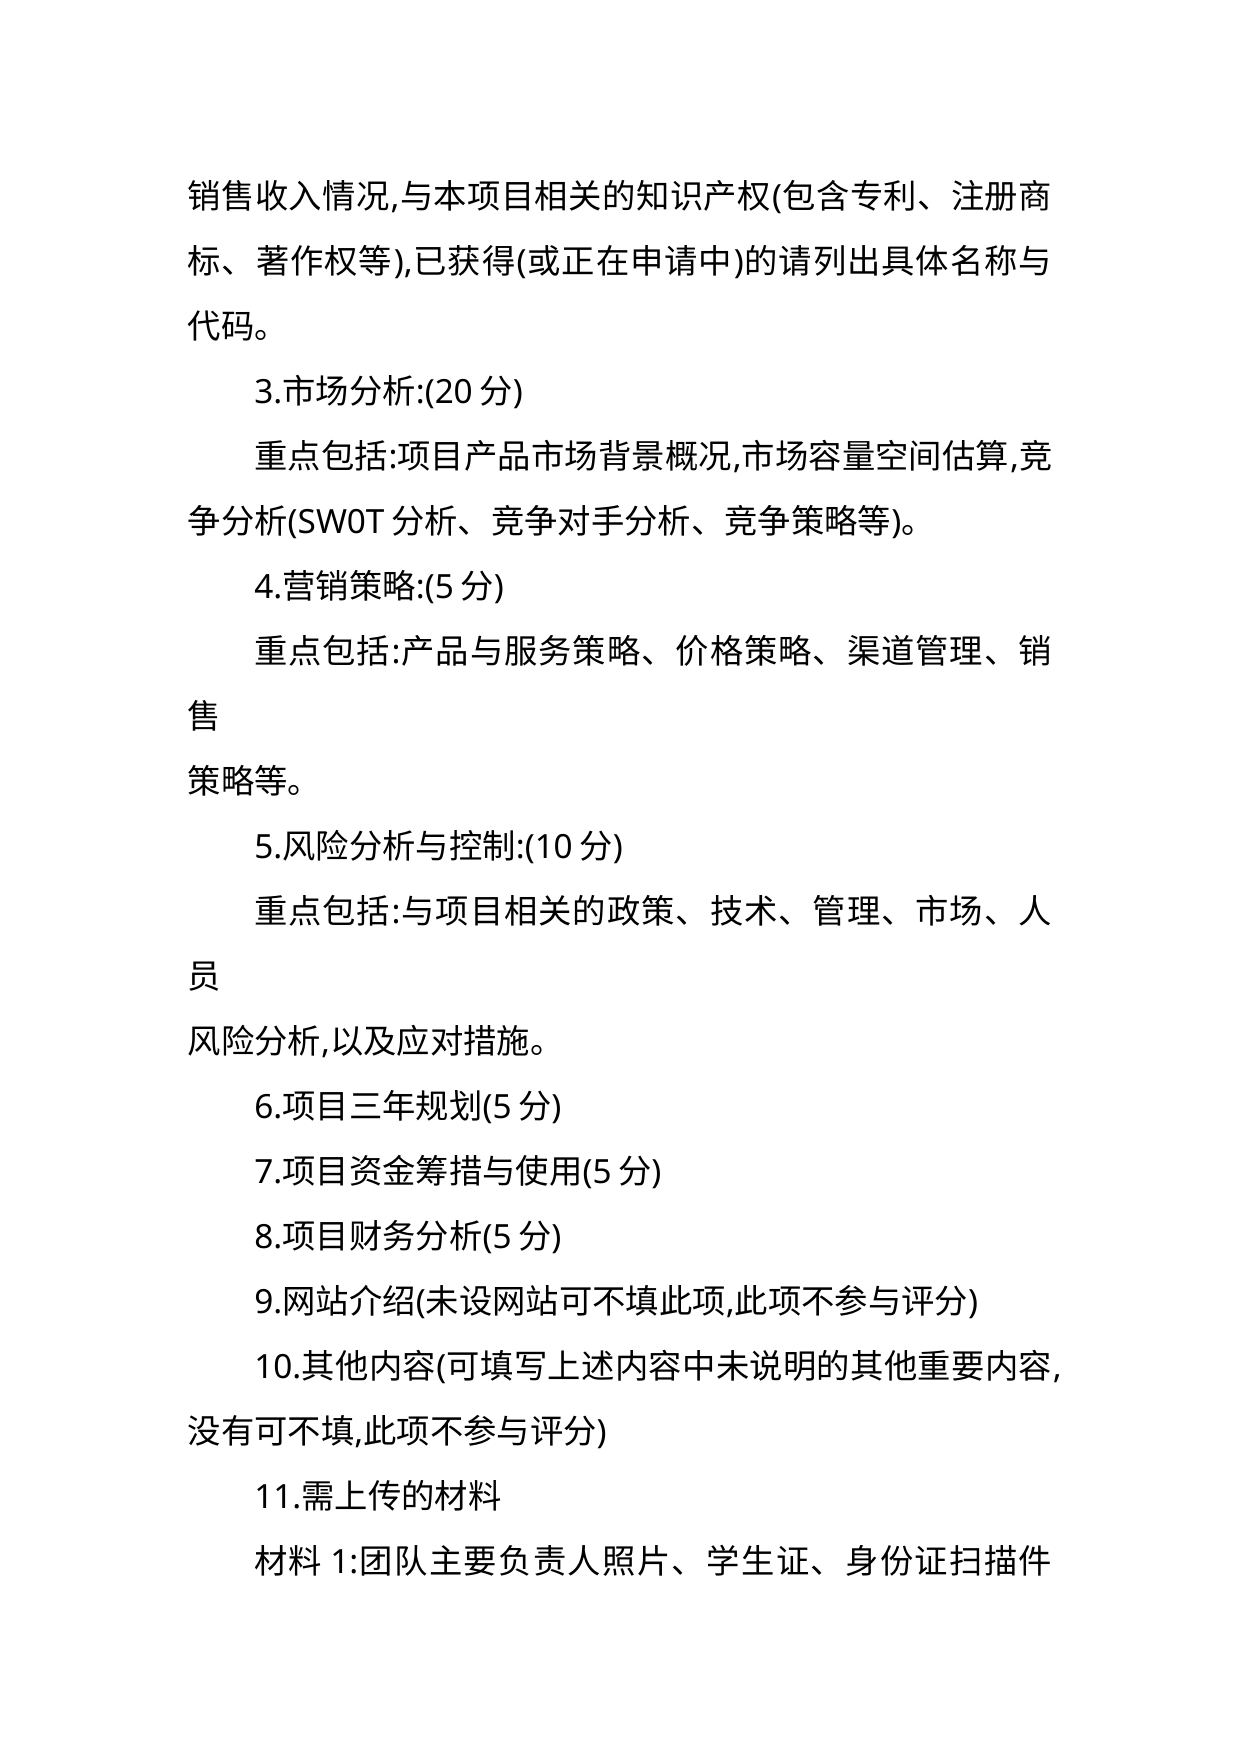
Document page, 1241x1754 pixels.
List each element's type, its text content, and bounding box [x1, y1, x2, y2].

text 8.项目财务分析(5分) [187, 1202, 1053, 1267]
text 4.营销策略:(5分) [187, 552, 1053, 617]
text 10.其他内容(可填写上述内容中未说明的其他重要内容,没有可不填,此项不参与评分) [187, 1332, 1053, 1462]
text 6.项目三年规划(5分) [187, 1072, 1053, 1137]
text 重点包括:项目产品市场背景概况,市场容量空间估算,竞争分析(SW0T分析、竞争对手分析、竞争策略等)。 [187, 422, 1053, 552]
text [187, 162, 1053, 357]
text 重点包括:产品与服务策略、价格策略、渠道管理、销售 [187, 617, 1053, 747]
text 7.项目资金筹措与使用(5分) [187, 1137, 1053, 1202]
text 策略等。 [187, 747, 1053, 812]
text 重点包括:与项目相关的政策、技术、管理、市场、人员 [187, 877, 1053, 1007]
text 5.风险分析与控制:(10分) [187, 812, 1053, 877]
text 9.网站介绍(未设网站可不填此项,此项不参与评分) [187, 1267, 1053, 1332]
text 风险分析,以及应对措施。 [187, 1007, 1053, 1072]
text 11.需上传的材料 [187, 1462, 1053, 1527]
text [187, 1527, 1053, 1592]
text 3.市场分析:(20分) [187, 357, 1053, 422]
